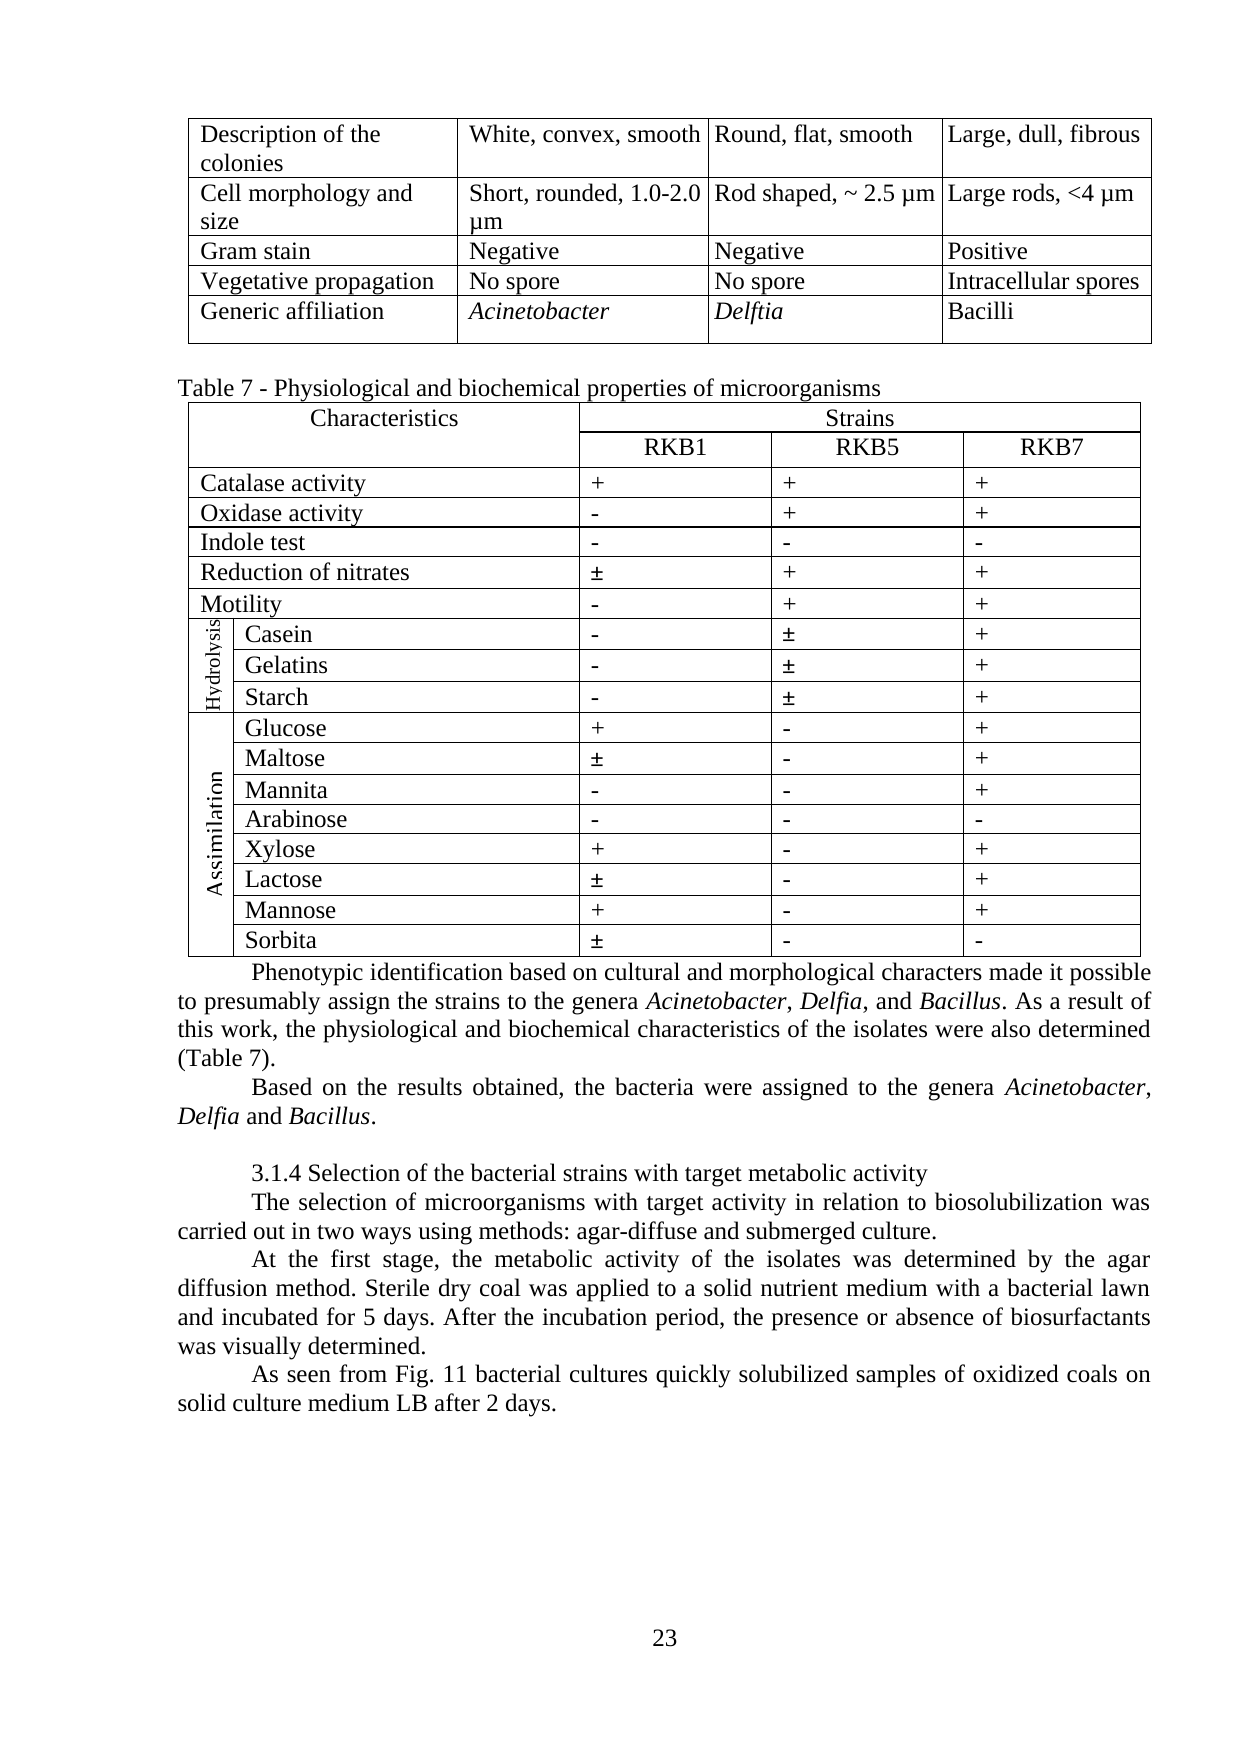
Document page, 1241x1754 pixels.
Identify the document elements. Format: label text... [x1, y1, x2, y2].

table_cell ± [580, 743, 771, 774]
table_cell Xylose [234, 834, 579, 863]
text Table 7 - Physiological and biochemical properties of microorganisms [177, 373, 1152, 402]
table_cell Arabinose [234, 805, 579, 833]
table_cell - [580, 589, 771, 618]
text At the first stage, the metabolic activity of the isolates was determined by the agar diffusion method. Sterile dry coal was applied to a solid nutrient medium with a bacterial lawn and incubated for 5 days. After the incubation period, the presence or absence of biosurfactants was visually determined. [177, 1244, 1152, 1359]
table_cell - [964, 805, 1140, 833]
table_cell - [772, 864, 963, 894]
text The selection of microorganisms with target activity in relation to biosolubilization was carried out in two ways using methods: agar-diffuse and submerged culture. [177, 1187, 1152, 1244]
table_cell Delftia [709, 296, 942, 343]
table_cell - [772, 805, 963, 833]
table_header Characteristics [189, 403, 579, 467]
table_cell ± [772, 682, 963, 712]
table_cell - [772, 834, 963, 863]
table_cell Catalase activity [189, 468, 579, 497]
table_cell Oxidase activity [189, 498, 579, 526]
table_cell - [580, 498, 771, 526]
table_cell + [772, 589, 963, 618]
table_cell Sorbita [234, 925, 579, 956]
table_cell Large rods, <4 µm [943, 178, 1151, 235]
table_cell + [964, 834, 1140, 863]
table_cell Rod shaped, ~ 2.5 µm [709, 178, 942, 235]
table_cell Lactose [234, 864, 579, 894]
table_cell Intracellular spores [943, 266, 1151, 295]
table_cell + [964, 713, 1140, 742]
table_cell ± [580, 864, 771, 894]
table_cell Glucose [234, 713, 579, 742]
table_cell Negative [709, 236, 942, 265]
table_cell + [964, 775, 1140, 803]
table_cell Round, flat, smooth [709, 119, 942, 177]
table_cell RKB5 [772, 433, 963, 467]
table_cell Vegetative propagation [189, 266, 457, 295]
table_cell - [772, 775, 963, 803]
table_cell Assimilation [189, 713, 233, 956]
table_cell - [772, 528, 963, 556]
table_cell Cell morphology and size [189, 178, 457, 235]
table_cell ± [580, 557, 771, 588]
text 3.1.4 Selection of the bacterial strains with target metabolic activity [177, 1158, 1152, 1187]
table_cell - [772, 743, 963, 774]
table_cell ± [772, 650, 963, 681]
table_cell + [772, 468, 963, 497]
table_cell Gram stain [189, 236, 457, 265]
table_cell - [580, 619, 771, 649]
text Based on the results obtained, the bacteria were assigned to the genera Acinetobacter, Delfia and Bacillus. [177, 1072, 1152, 1129]
table_cell RKB7 [964, 433, 1140, 467]
table_cell ± [580, 925, 771, 956]
table_cell Positive [943, 236, 1151, 265]
table_cell Bacilli [943, 296, 1151, 343]
table_cell Mannita [234, 775, 579, 803]
table_cell + [772, 498, 963, 526]
table_cell + [772, 557, 963, 588]
table_cell Generic affiliation [189, 296, 457, 343]
table_cell White, convex, smooth [458, 119, 708, 177]
table_cell Reduction of nitrates [189, 557, 579, 588]
table_cell + [964, 468, 1140, 497]
table_cell ± [772, 619, 963, 649]
table_cell RKB1 [580, 433, 771, 467]
table_cell - [580, 650, 771, 681]
table_cell - [772, 713, 963, 742]
text As seen from Fig. 11 bacterial cultures quickly solubilized samples of oxidized coals on solid culture medium LB after 2 days. [177, 1359, 1152, 1417]
table_cell Casein [234, 619, 579, 649]
table_cell + [964, 650, 1140, 681]
table_cell + [580, 896, 771, 924]
table_cell Large, dull, fibrous [943, 119, 1151, 177]
table_cell + [580, 834, 771, 863]
table_cell + [964, 498, 1140, 526]
table_cell Maltose [234, 743, 579, 774]
table_cell + [964, 896, 1140, 924]
table_cell - [772, 925, 963, 956]
table_cell - [964, 528, 1140, 556]
table_cell Motility [189, 589, 579, 618]
table_cell - [580, 775, 771, 803]
table_cell + [964, 743, 1140, 774]
table_cell No spore [458, 266, 708, 295]
table_cell + [964, 557, 1140, 588]
table_cell Gelatins [234, 650, 579, 681]
table_cell - [580, 805, 771, 833]
table_cell - [580, 682, 771, 712]
table_cell Negative [458, 236, 708, 265]
list Phenotypic identification based on cultural and morphological characters made it possible to presumably assign the strains to the genera Acinetobacter, Delfia, and Bacillus. As a result of this work, the physiological and biochemical characteristics of the isolates were also determined (Table 7). [177, 957, 1152, 1072]
table_header Strains [580, 403, 1140, 431]
table_cell + [964, 864, 1140, 894]
table_cell Indole test [189, 528, 579, 556]
table_cell Acinetobacter [458, 296, 708, 343]
table_cell - [580, 528, 771, 556]
table_cell - [964, 925, 1140, 956]
table_cell - [772, 896, 963, 924]
table_cell Hydrolysis [189, 619, 233, 712]
table_cell + [964, 619, 1140, 649]
table_cell Description of the colonies [189, 119, 457, 177]
table_cell + [964, 682, 1140, 712]
table_cell No spore [709, 266, 942, 295]
table_cell Short, rounded, 1.0-2.0 µm [458, 178, 708, 235]
table_cell + [964, 589, 1140, 618]
table_cell + [580, 713, 771, 742]
table_cell + [580, 468, 771, 497]
table_cell Mannose [234, 896, 579, 924]
table_cell Starch [234, 682, 579, 712]
